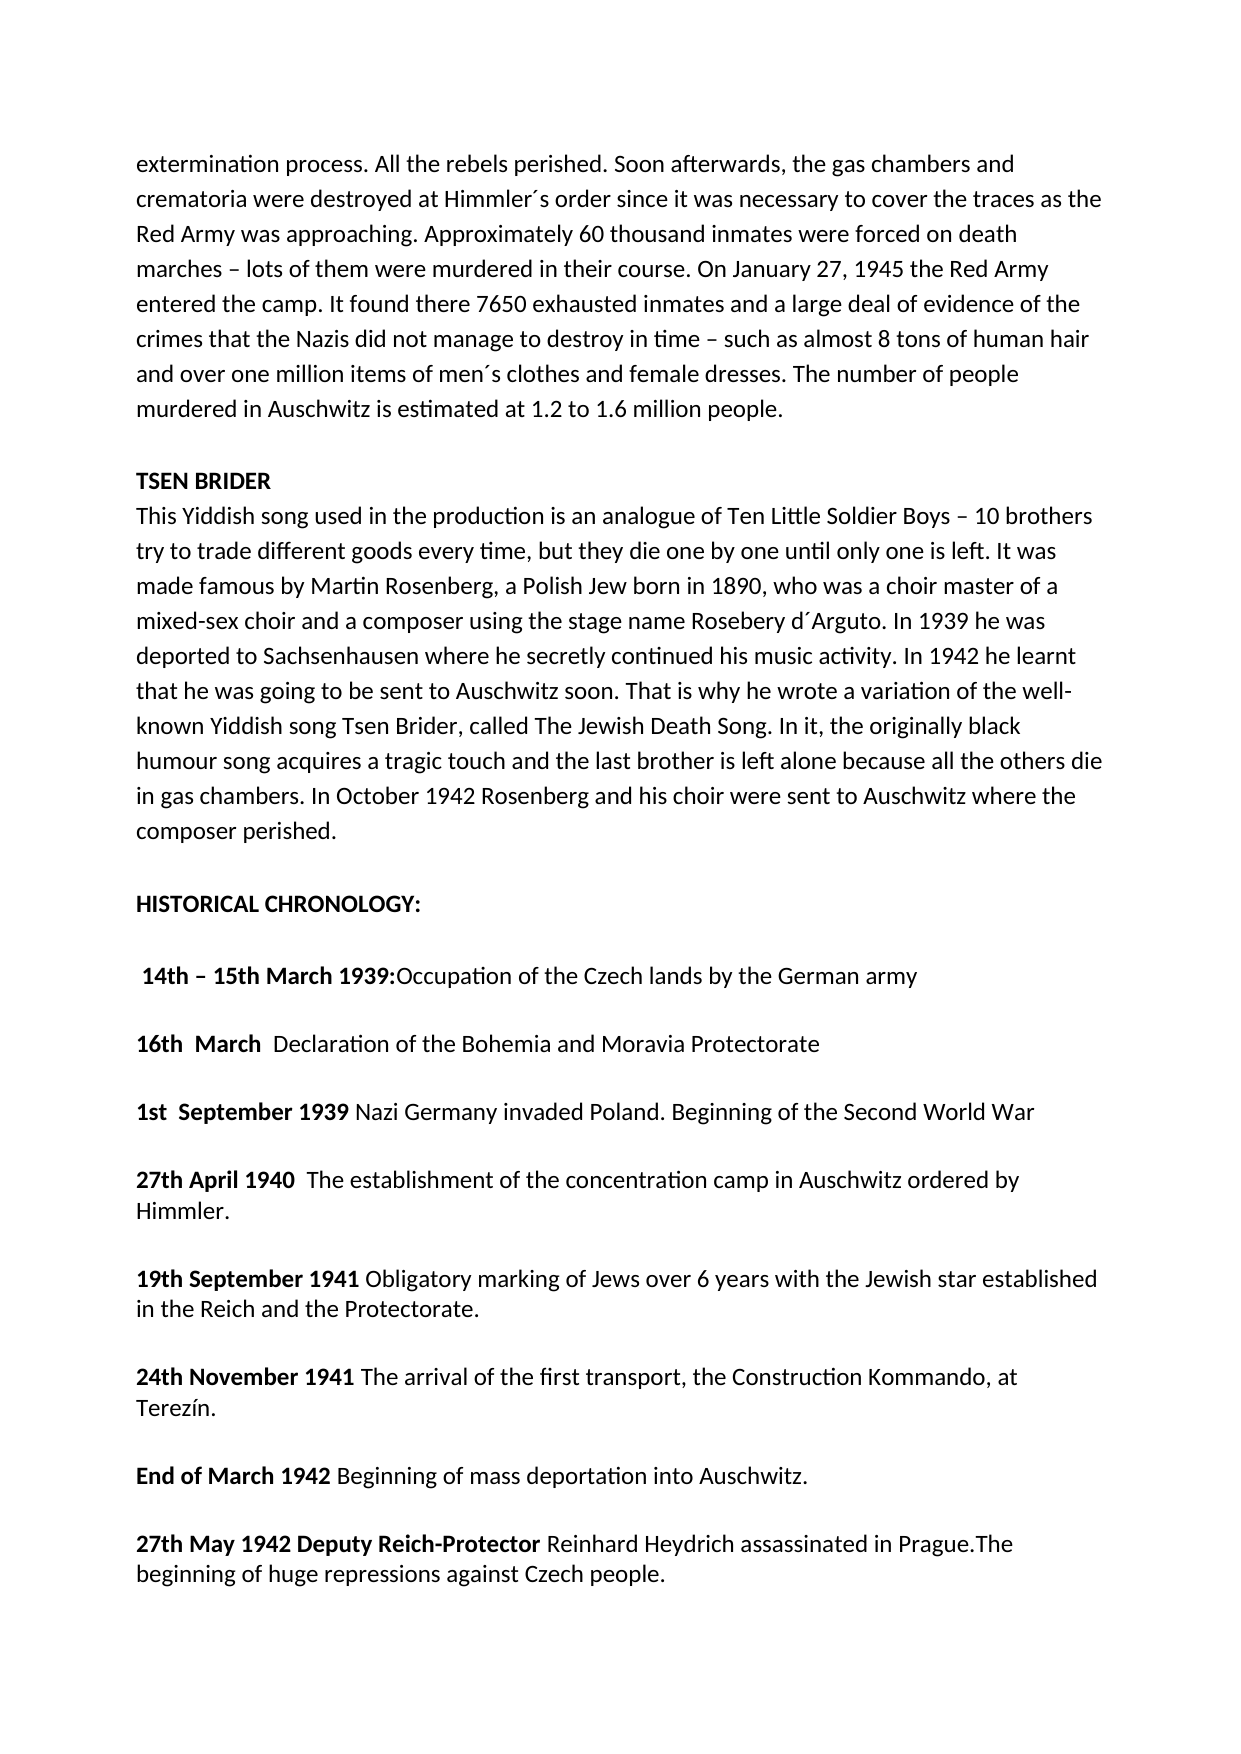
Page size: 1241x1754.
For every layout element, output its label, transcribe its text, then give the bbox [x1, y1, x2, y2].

text 27th April 1940 The establishment of the concentration camp in Auschwitz ordered by Himmler. [136, 1164, 1104, 1225]
text 14th – 15th March 1939:Occupation of the Czech lands by the German army [136, 960, 1104, 991]
text 27th May 1942 Deputy Reich-Protector Reinhard Heydrich assassinated in Prague.The beginning of huge repressions against Czech people. [136, 1528, 1104, 1589]
text End of March 1942 Beginning of mass deportation into Auschwitz. [136, 1460, 1104, 1490]
text 16th March Declaration of the Bohemia and Moravia Protectorate [136, 1028, 1104, 1059]
text Tsen Brider This Yiddish song used in the production is an analogue of Ten Little Soldier Boys – 10 brothers try to trade different goods every time, but they die one by one until only one is left. It was made famous by Martin Rosenberg, a Polish Jew born in 1890, who was a choir master of a mixed-sex choir and a composer using the stage name Rosebery d´Arguto. In 1939 he was deported to Sachsenhausen where he secretly continued his music activity. In 1942 he learnt that he was going to be sent to Auschwitz soon. That is why he wrote a variation of the well-known Yiddish song Tsen Brider, called The Jewish Death Song. In it, the originally black humour song acquires a tragic touch and the last brother is left alone because all the others die in gas chambers. In October 1942 Rosenberg and his choir were sent to Auschwitz where the composer perished. [136, 465, 1104, 846]
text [136, 148, 1104, 423]
text 19th September 1941 Obligatory marking of Jews over 6 years with the Jewish star established in the Reich and the Protectorate. [136, 1263, 1104, 1324]
text 24th November 1941 The arrival of the first transport, the Construction Kommando, at Terezín. [136, 1361, 1104, 1422]
text 1st September 1939 Nazi Germany invaded Poland. Beginning of the Second World War [136, 1096, 1104, 1127]
text Historical chronology: [136, 888, 1104, 918]
